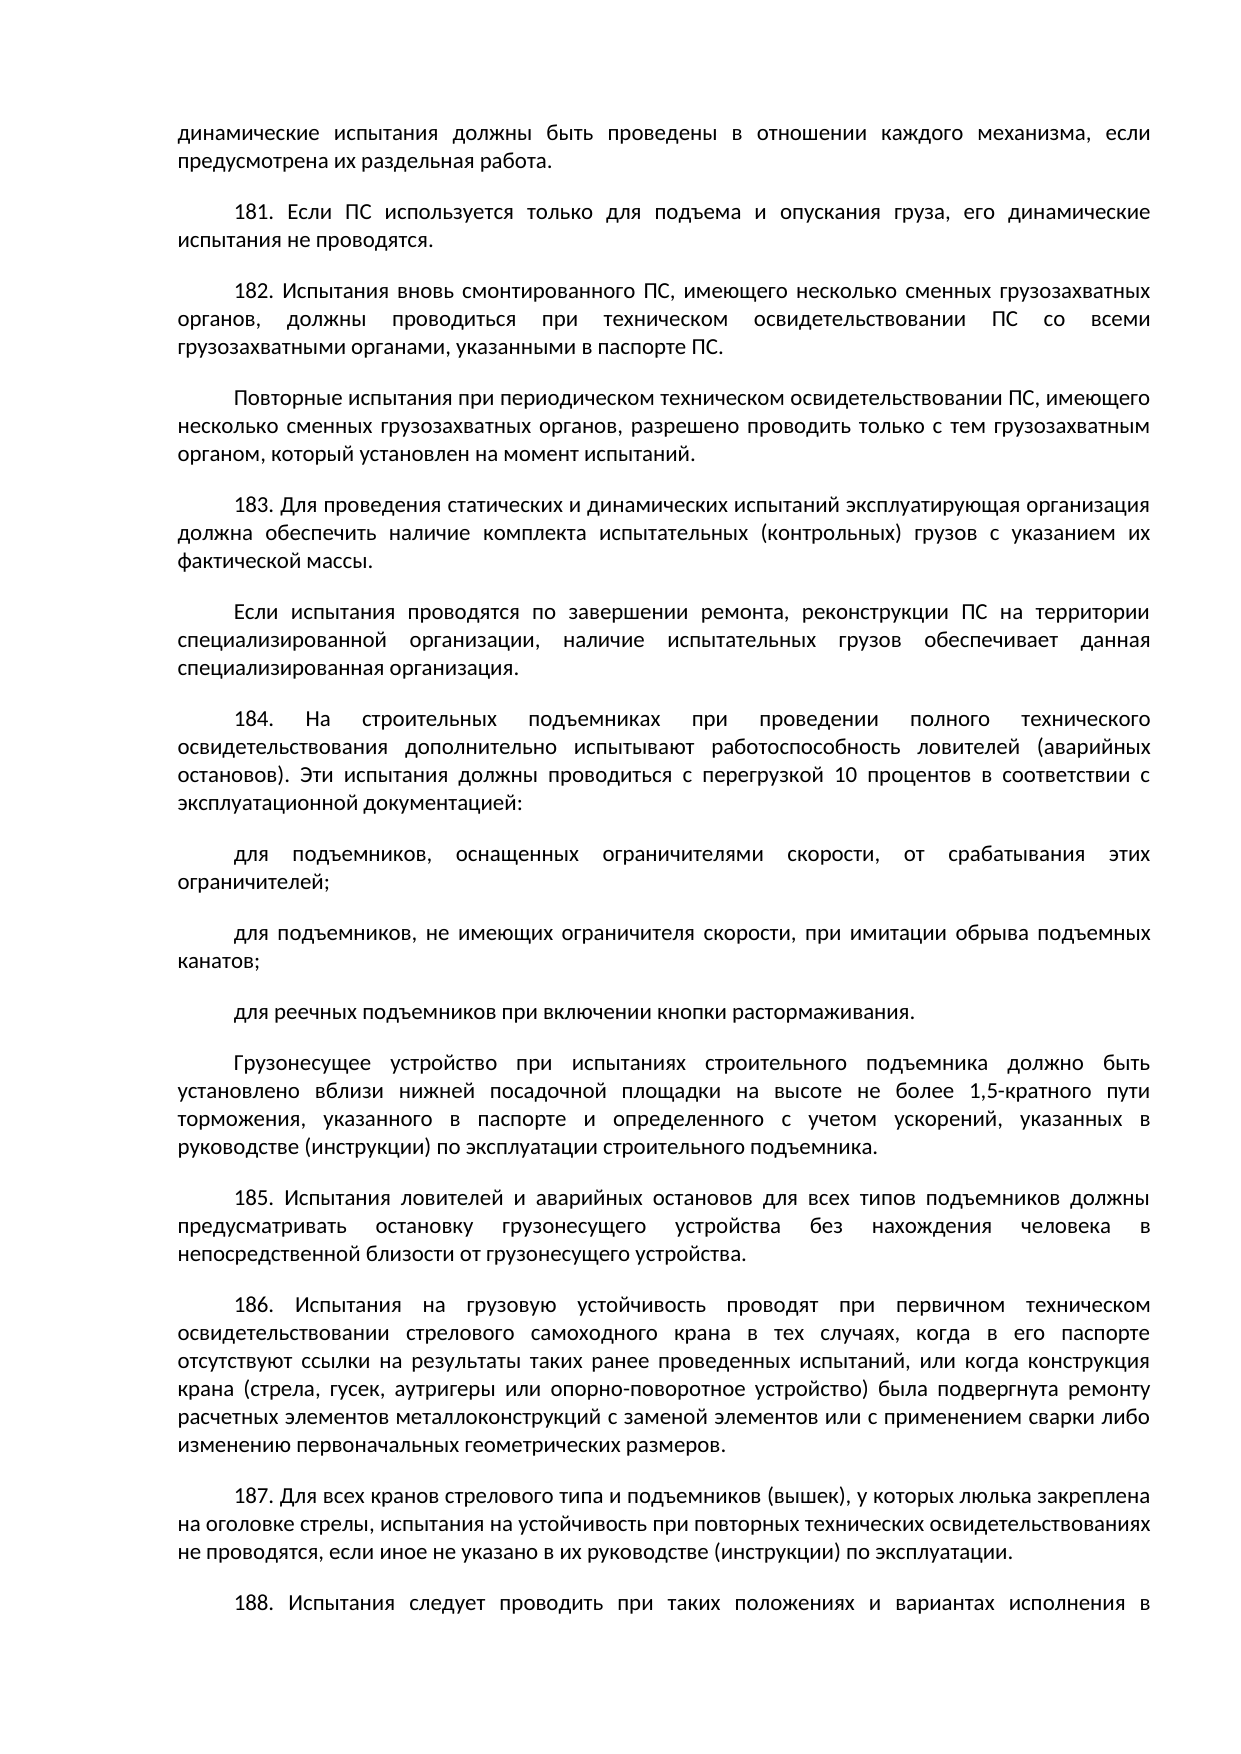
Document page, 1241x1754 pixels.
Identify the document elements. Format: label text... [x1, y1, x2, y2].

text Повторные испытания при периодическом техническом освидетельствовании ПС, имеющего несколько сменных грузозахватных органов, разрешено проводить только с тем грузозахватным органом, который установлен на момент испытаний. [177, 383, 1152, 467]
text 186. Испытания на грузовую устойчивость проводят при первичном техническом освидетельствовании стрелового самоходного крана в тех случаях, когда в его паспорте отсутствуют ссылки на результаты таких ранее проведенных испытаний, или когда конструкция крана (стрела, гусек, аутригеры или опорно-поворотное устройство) была подвергнута ремонту расчетных элементов металлоконструкций с заменой элементов или с применением сварки либо изменению первоначальных геометрических размеров. [177, 1290, 1152, 1458]
text 185. Испытания ловителей и аварийных остановов для всех типов подъемников должны предусматривать остановку грузонесущего устройства без нахождения человека в непосредственной близости от грузонесущего устройства. [177, 1183, 1152, 1267]
text 182. Испытания вновь смонтированного ПС, имеющего несколько сменных грузозахватных органов, должны проводиться при техническом освидетельствовании ПС со всеми грузозахватными органами, указанными в паспорте ПС. [177, 276, 1152, 360]
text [177, 118, 1152, 174]
text 183. Для проведения статических и динамических испытаний эксплуатирующая организация должна обеспечить наличие комплекта испытательных (контрольных) грузов с указанием их фактической массы. [177, 490, 1152, 574]
text для подъемников, не имеющих ограничителя скорости, при имитации обрыва подъемных канатов; [177, 918, 1152, 974]
text для подъемников, оснащенных ограничителями скорости, от срабатывания этих ограничителей; [177, 839, 1152, 895]
text Если испытания проводятся по завершении ремонта, реконструкции ПС на территории специализированной организации, наличие испытательных грузов обеспечивает данная специализированная организация. [177, 597, 1152, 681]
text Грузонесущее устройство при испытаниях строительного подъемника должно быть установлено вблизи нижней посадочной площадки на высоте не более 1,5-кратного пути торможения, указанного в паспорте и определенного с учетом ускорений, указанных в руководстве (инструкции) по эксплуатации строительного подъемника. [177, 1048, 1152, 1160]
text 181. Если ПС используется только для подъема и опускания груза, его динамические испытания не проводятся. [177, 197, 1152, 253]
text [177, 1588, 1152, 1616]
text 187. Для всех кранов стрелового типа и подъемников (вышек), у которых люлька закреплена на оголовке стрелы, испытания на устойчивость при повторных технических освидетельствованиях не проводятся, если иное не указано в их руководстве (инструкции) по эксплуатации. [177, 1481, 1152, 1565]
text для реечных подъемников при включении кнопки растормаживания. [177, 997, 1152, 1025]
text 184. На строительных подъемниках при проведении полного технического освидетельствования дополнительно испытывают работоспособность ловителей (аварийных остановов). Эти испытания должны проводиться с перегрузкой 10 процентов в соответствии с эксплуатационной документацией: [177, 704, 1152, 816]
